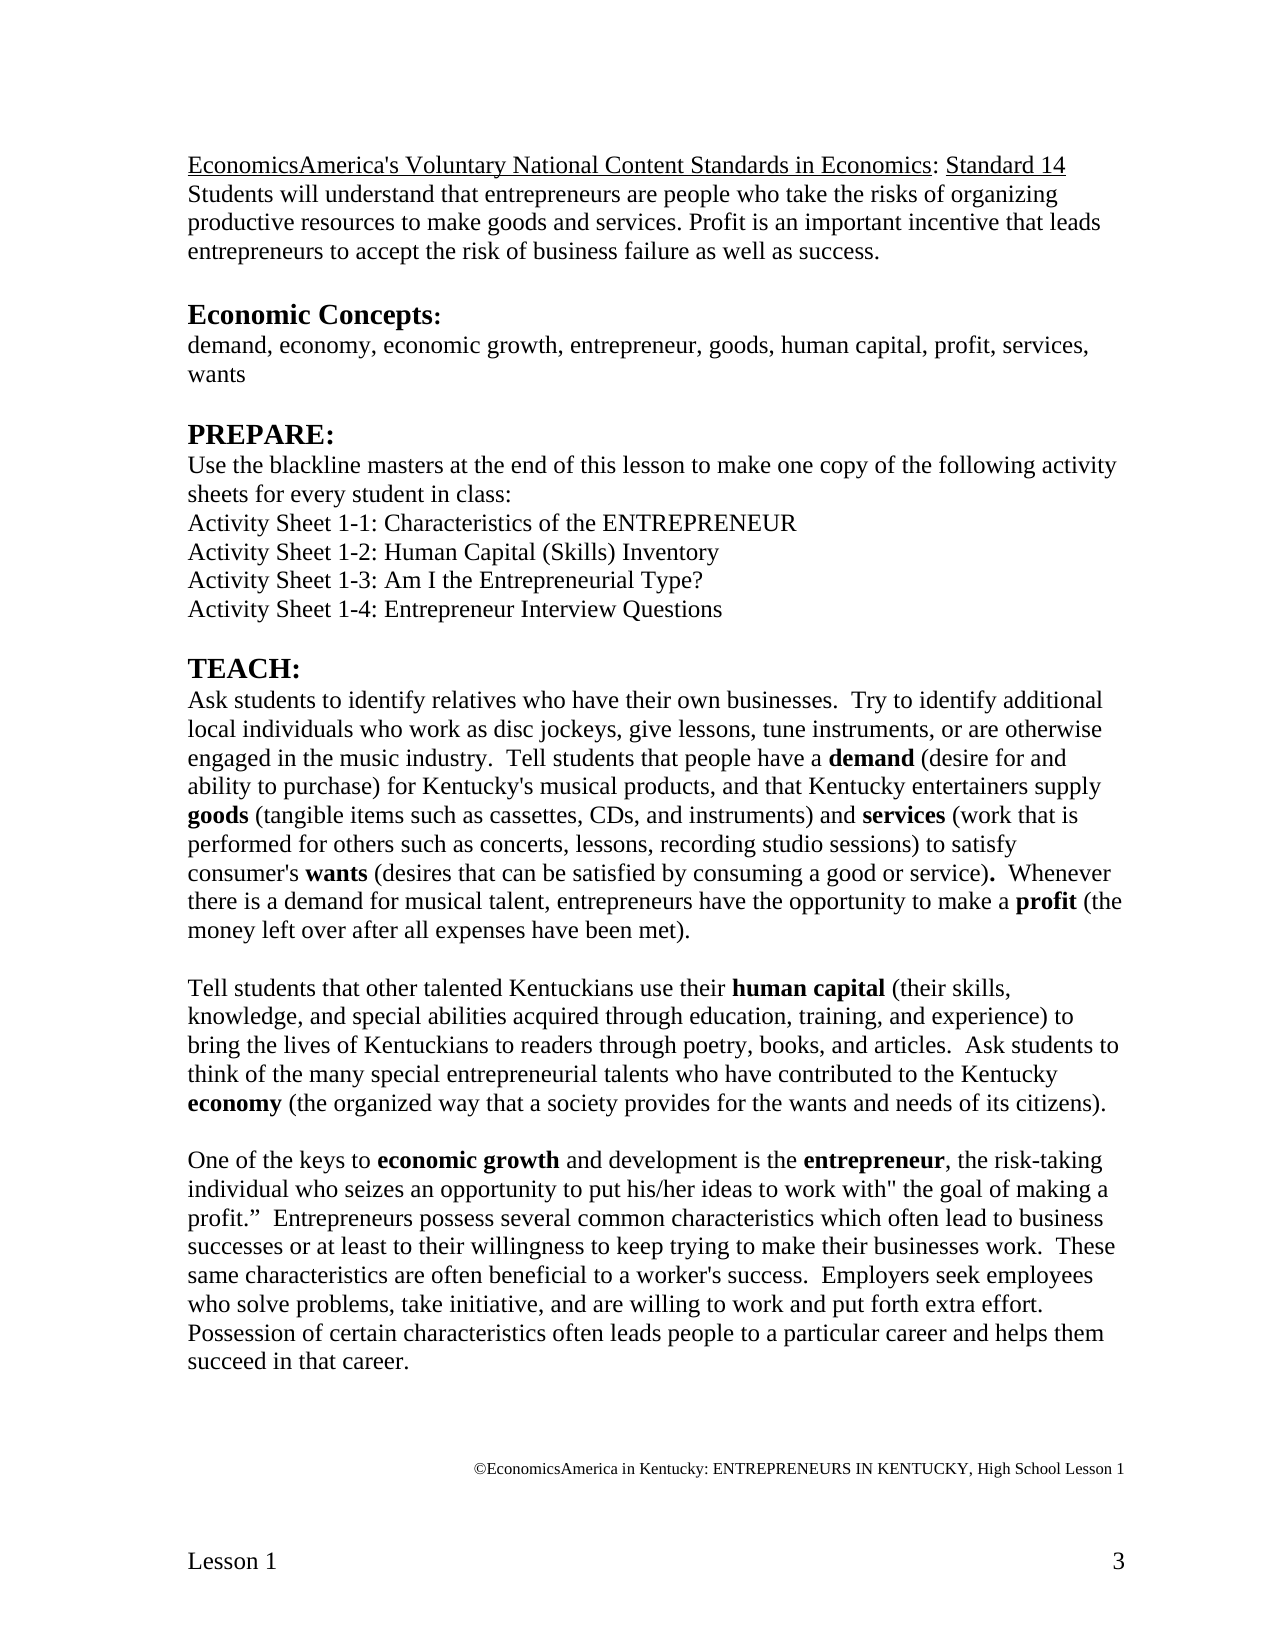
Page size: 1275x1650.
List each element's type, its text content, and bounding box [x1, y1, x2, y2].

text One of the keys to economic growth and development is the entrepreneur, the risk-taking individual who seizes an opportunity to put his/her ideas to work with" the goal of making a profit.” Entrepreneurs possess several common characteristics which often lead to business successes or at least to their willingness to keep trying to make their businesses work. These same characteristics are often beneficial to a worker's success. Employers seek employees who solve problems, take initiative, and are willing to work and put forth extra effort. Possession of certain characteristics often leads people to a particular career and helps them succeed in that career. [187, 1145, 1125, 1375]
text Activity Sheet 1-3: Am I the Entrepreneurial Type? [187, 565, 1125, 594]
text TEACH: [187, 652, 1125, 685]
text PREPARE: [187, 417, 1125, 450]
text EconomicsAmerica's Voluntary National Content Standards in Economics: Standard 14 [187, 150, 1125, 179]
text Tell students that other talented Kentuckians use their human capital (their skills, knowledge, and special abilities acquired through education, training, and experience) to bring the lives of Kentuckians to readers through poetry, books, and articles. Ask students to think of the many special entrepreneurial talents who have contributed to the economy (the organized way that a society provides for the wants and needs of its citizens). [187, 973, 1125, 1116]
text Economic Concepts: [187, 297, 1125, 331]
text Activity Sheet 1-1: Characteristics of the ENTREPRENEUR [187, 508, 1125, 537]
text Activity Sheet 1-4: Entrepreneur Interview Questions [187, 594, 1125, 623]
text ©EconomicsAmerica in : ENTREPRENEURS IN , High School Lesson 1 [187, 1458, 1125, 1478]
text Use the blackline masters at the end of this lesson to make one copy of the following activity sheets for every student in class: [187, 450, 1125, 508]
text demand, economy, economic growth, entrepreneur, goods, human capital, profit, services, wants [187, 331, 1125, 388]
text Ask students to identify relatives who have their own businesses. Try to identify additional local individuals who work as disc jockeys, give lessons, tune instruments, or are otherwise engaged in the music industry. Tell students that people have a demand (desire for and ability to purchase) for Kentucky's musical products, and that Kentucky entertainers supply goods (tangible items such as cassettes, CDs, and instruments) and services (work that is performed for others such as concerts, lessons, recording studio sessions) to satisfy consumer's wants (desires that can be satisfied by consuming a good or service). Whenever there is a demand for musical talent, entrepreneurs have the opportunity to make a profit (the money left over after all expenses have been met). [187, 685, 1125, 944]
text Activity Sheet 1-2: Human Capital (Skills) Inventory [187, 537, 1125, 565]
text Students will understand that entrepreneurs are people who take the risks of organizing productive resources to make goods and services. Profit is an important incentive that leads entrepreneurs to accept the risk of business failure as well as success. [187, 179, 1125, 265]
